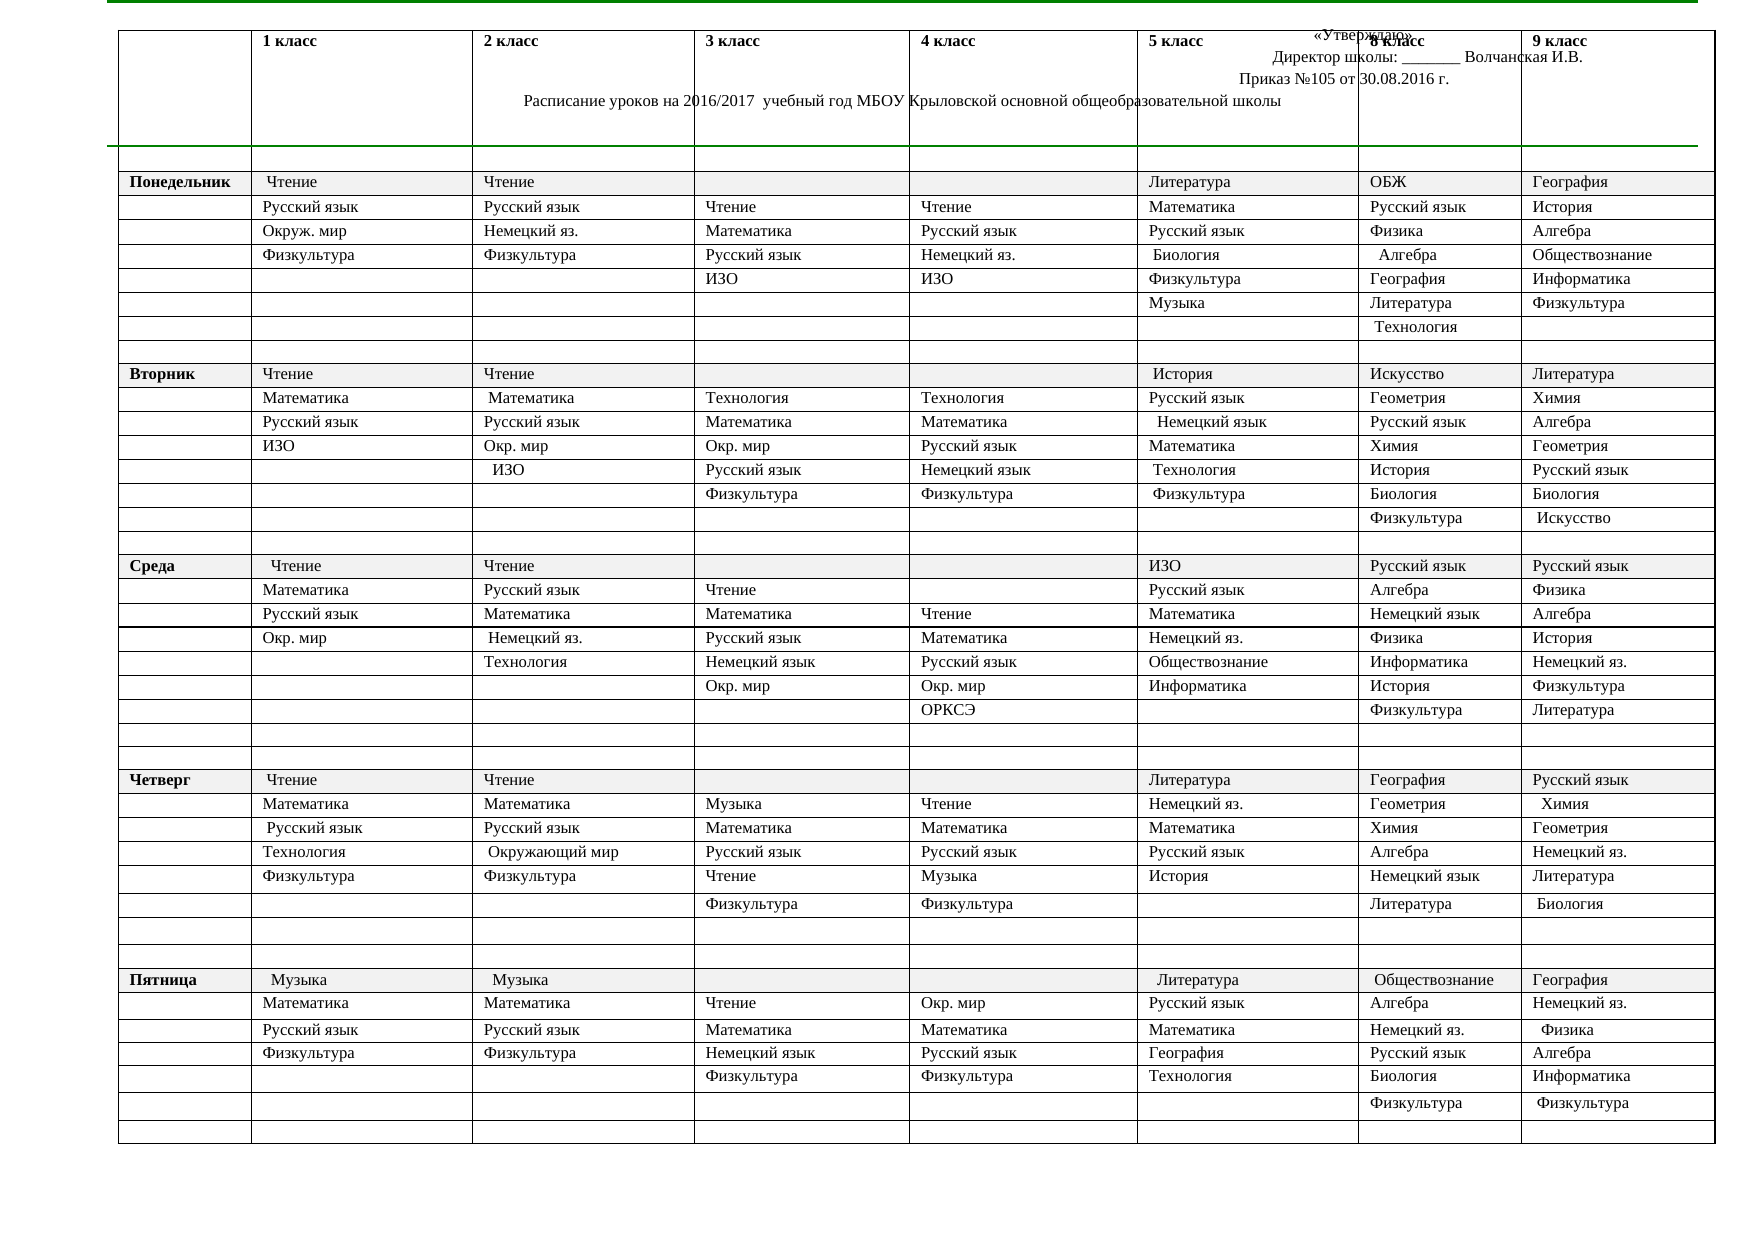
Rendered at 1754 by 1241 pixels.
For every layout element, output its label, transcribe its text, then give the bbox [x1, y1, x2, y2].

table_cell [252, 1066, 472, 1092]
table_header 4 класс [910, 147, 1137, 171]
table_cell Физкультура [1522, 1093, 1714, 1120]
table_cell Биология [1138, 245, 1358, 267]
table_cell Технология [1138, 1066, 1358, 1092]
table_cell Биология [1359, 1066, 1521, 1092]
table_cell Химия [1359, 436, 1521, 459]
table_cell Физкультура [252, 245, 472, 267]
table_cell [910, 1121, 1137, 1143]
table_cell [119, 676, 251, 699]
table_cell Математика [473, 388, 694, 411]
table_cell [695, 341, 909, 363]
table_cell Литература [1359, 894, 1521, 917]
table_cell [473, 724, 694, 746]
table_cell Математика [1138, 818, 1358, 841]
table_cell Биология [1522, 894, 1714, 917]
table_cell История [1359, 676, 1521, 699]
table_cell [119, 532, 251, 554]
table_cell Немецкий язык [910, 460, 1137, 483]
table_header 9 класс [1522, 31, 1714, 171]
table_cell География [1522, 969, 1714, 992]
table_cell [695, 555, 909, 578]
table_cell Музыка [910, 866, 1137, 892]
table_cell [1522, 747, 1714, 769]
table_cell ИЗО [252, 436, 472, 459]
table_cell Алгебра [1522, 220, 1714, 243]
table_cell Технология [1138, 460, 1358, 483]
table_cell Немецкий яз. [1359, 1020, 1521, 1042]
table_cell [695, 508, 909, 531]
table_cell Чтение [695, 579, 909, 602]
table_cell [252, 945, 472, 968]
table_cell Окр. мир [910, 993, 1137, 1019]
table_cell Химия [1522, 388, 1714, 411]
table_cell Физкультура [473, 1043, 694, 1065]
table_cell [695, 918, 909, 944]
table_cell Русский язык [252, 412, 472, 435]
table_cell Русский язык [1359, 196, 1521, 219]
table_cell Математика [695, 220, 909, 243]
table_cell [252, 293, 472, 316]
table_cell [1359, 1121, 1521, 1143]
table_cell ОБЖ [1359, 172, 1521, 195]
table_cell Технология [1359, 317, 1521, 340]
table_cell [119, 1093, 251, 1120]
table_cell Физика [1359, 628, 1521, 651]
table_cell Чтение [910, 196, 1137, 219]
table_cell [1522, 918, 1714, 944]
table_cell [473, 341, 694, 363]
table_cell ОРКСЭ [910, 700, 1137, 723]
table_cell [1359, 918, 1521, 944]
table_cell Русский язык [1359, 555, 1521, 578]
table_cell Биология [1359, 484, 1521, 507]
table_cell История [1522, 196, 1714, 219]
table_cell Русский язык [1359, 412, 1521, 435]
table_cell [695, 700, 909, 723]
table_cell Технология [252, 842, 472, 865]
table_cell Чтение [473, 364, 694, 387]
table_cell [910, 172, 1137, 195]
table_cell Технология [695, 388, 909, 411]
table_cell Литература [1359, 293, 1521, 316]
table_cell Русский язык [252, 196, 472, 219]
table_cell Чтение [473, 172, 694, 195]
table_cell [910, 364, 1137, 387]
table_cell [695, 747, 909, 769]
table_cell Русский язык [1522, 555, 1714, 578]
table_cell [119, 579, 251, 602]
table_cell Окр. мир [473, 436, 694, 459]
table_cell Музыка [695, 794, 909, 817]
table_cell [119, 818, 251, 841]
table_cell Немецкий язык [695, 1043, 909, 1065]
table_cell Математика [252, 579, 472, 602]
table_cell Физкультура [695, 484, 909, 507]
table_cell Математика [473, 794, 694, 817]
table_cell [119, 412, 251, 435]
table_cell Обществознание [1138, 652, 1358, 674]
table_cell [473, 918, 694, 944]
table_cell Чтение [695, 866, 909, 892]
table_cell Окр. мир [695, 676, 909, 699]
table_cell [119, 196, 251, 219]
table_cell Чтение [252, 555, 472, 578]
table_cell [473, 508, 694, 531]
table_cell Математика [252, 794, 472, 817]
table_cell [252, 269, 472, 292]
table_cell Физкультура [252, 1043, 472, 1065]
table_cell Литература [1138, 969, 1358, 992]
table_cell Физкультура [1359, 1093, 1521, 1120]
table_cell [695, 364, 909, 387]
table_cell Искусство [1359, 364, 1521, 387]
table_cell Литература [1138, 172, 1358, 195]
table_cell Музыка [1138, 293, 1358, 316]
table_cell Чтение [910, 604, 1137, 626]
table_cell [910, 969, 1137, 992]
table_cell Химия [1522, 794, 1714, 817]
table_cell [910, 555, 1137, 578]
table_cell Русский язык [473, 196, 694, 219]
table_cell История [1138, 866, 1358, 892]
table_cell Русский язык [1522, 460, 1714, 483]
table_cell Математика [1138, 196, 1358, 219]
table_cell Русский язык [1138, 579, 1358, 602]
table_cell [910, 317, 1137, 340]
table_cell Математика [695, 1020, 909, 1042]
table_cell Алгебра [1522, 412, 1714, 435]
table_cell Русский язык [1138, 220, 1358, 243]
table_cell Физкультура [1138, 484, 1358, 507]
table_cell [252, 747, 472, 769]
table_cell Русский язык [473, 412, 694, 435]
table_cell Окр. мир [252, 628, 472, 651]
table_cell География [1359, 269, 1521, 292]
table_cell Русский язык [910, 220, 1137, 243]
table_cell Математика [910, 1020, 1137, 1042]
table_cell [473, 1093, 694, 1120]
table_cell [252, 724, 472, 746]
table_cell Геометрия [1522, 818, 1714, 841]
table_cell Технология [910, 388, 1137, 411]
table_cell [119, 388, 251, 411]
table_cell [119, 220, 251, 243]
table_cell Чтение [252, 770, 472, 793]
table_header 3 класс [695, 147, 909, 171]
table_cell Окружающий мир [473, 842, 694, 865]
table_cell [119, 508, 251, 531]
table_cell [119, 1121, 251, 1143]
table_cell История [1359, 460, 1521, 483]
table_cell Немецкий яз. [1522, 842, 1714, 865]
table_cell Русский язык [473, 818, 694, 841]
table_cell [119, 293, 251, 316]
table_cell Алгебра [1359, 842, 1521, 865]
table_cell [119, 652, 251, 674]
table_cell [119, 341, 251, 363]
table_cell Информатика [1522, 1066, 1714, 1092]
table_cell Понедельник [119, 172, 251, 195]
table_cell ИЗО [1138, 555, 1358, 578]
table_cell [1138, 700, 1358, 723]
table_cell История [1138, 364, 1358, 387]
table_cell Технология [473, 652, 694, 674]
table_cell [252, 700, 472, 723]
table_cell Геометрия [1522, 436, 1714, 459]
table_cell Окруж. мир [252, 220, 472, 243]
table_cell Математика [695, 604, 909, 626]
table_cell Немецкий яз. [1138, 794, 1358, 817]
table_cell Математика [1138, 604, 1358, 626]
table_cell [910, 918, 1137, 944]
table_cell Математика [910, 628, 1137, 651]
table_cell Чтение [695, 993, 909, 1019]
table_cell [1522, 945, 1714, 968]
table_cell Немецкий яз. [473, 220, 694, 243]
table_cell [252, 508, 472, 531]
table_cell [119, 866, 251, 892]
table_cell [119, 794, 251, 817]
table_cell [695, 293, 909, 316]
table_cell [1359, 532, 1521, 554]
table_cell [1522, 1121, 1714, 1143]
table_cell Русский язык [1138, 993, 1358, 1019]
table_cell [910, 508, 1137, 531]
table_cell [1359, 341, 1521, 363]
table_cell [252, 532, 472, 554]
table_cell [910, 747, 1137, 769]
table_cell [1359, 945, 1521, 968]
table_cell Русский язык [695, 842, 909, 865]
table_cell Физкультура [695, 894, 909, 917]
table_cell Геометрия [1359, 388, 1521, 411]
table_cell Среда [119, 555, 251, 578]
table_cell [119, 993, 251, 1019]
table_cell Русский язык [1359, 1043, 1521, 1065]
table_cell Геометрия [1359, 794, 1521, 817]
table_cell Физкультура [252, 866, 472, 892]
table_cell [119, 628, 251, 651]
table_cell Математика [695, 412, 909, 435]
table_cell [473, 676, 694, 699]
table_cell [1522, 317, 1714, 340]
table_cell [910, 532, 1137, 554]
table_cell [473, 532, 694, 554]
table_cell Литература [1138, 770, 1358, 793]
table_cell [1138, 1121, 1358, 1143]
table_cell Физкультура [1138, 269, 1358, 292]
table_cell Математика [695, 818, 909, 841]
table_cell Физкультура [1359, 508, 1521, 531]
table_cell [1138, 724, 1358, 746]
table_cell [252, 894, 472, 917]
table_cell Русский язык [252, 1020, 472, 1042]
table_cell [252, 1093, 472, 1120]
table_cell [119, 460, 251, 483]
table_cell [473, 293, 694, 316]
table_cell Русский язык [473, 1020, 694, 1042]
table_cell [119, 842, 251, 865]
table_cell [119, 945, 251, 968]
table_cell [119, 1043, 251, 1065]
table_cell Литература [1522, 700, 1714, 723]
table_cell Информатика [1522, 269, 1714, 292]
table_cell Окр. мир [695, 436, 909, 459]
table_cell [252, 317, 472, 340]
table_cell [1359, 724, 1521, 746]
table_cell [252, 918, 472, 944]
table_cell [1138, 945, 1358, 968]
table_cell [1359, 747, 1521, 769]
table_cell Физкультура [1359, 700, 1521, 723]
table_cell Чтение [695, 196, 909, 219]
table_cell [695, 1093, 909, 1120]
table_cell [910, 341, 1137, 363]
table_cell [695, 172, 909, 195]
table_header «Утверждаю» Директор школы: _______ Волчанская И.В. Приказ №105 от 30.08.2016 г. Расписание уроков на 2016/2017 учебный год МБОУ Крыловской основной общеобразовательной школы [107, 3, 1698, 145]
table_cell Физика [1522, 579, 1714, 602]
table_cell [119, 604, 251, 626]
table_cell Физкультура [910, 894, 1137, 917]
table_cell [473, 894, 694, 917]
table_cell Физкультура [473, 245, 694, 267]
table_cell Русский язык [910, 436, 1137, 459]
table_cell [695, 770, 909, 793]
table_cell Русский язык [1138, 388, 1358, 411]
table_cell Информатика [1138, 676, 1358, 699]
table_cell Математика [910, 412, 1137, 435]
table_cell [473, 1121, 694, 1143]
table_cell Физкультура [473, 866, 694, 892]
table_cell [1138, 1093, 1358, 1120]
table_cell География [1138, 1043, 1358, 1065]
table_cell Математика [473, 604, 694, 626]
table_cell [1138, 747, 1358, 769]
table_cell Пятница [119, 969, 251, 992]
table_cell Русский язык [695, 245, 909, 267]
table_cell [910, 1093, 1137, 1120]
table_cell Немецкий яз. [1522, 993, 1714, 1019]
table_cell ИЗО [910, 269, 1137, 292]
table_cell Физика [1359, 220, 1521, 243]
table_cell [1138, 894, 1358, 917]
table_cell [252, 1121, 472, 1143]
table_cell [910, 945, 1137, 968]
table_cell Физкультура [1522, 676, 1714, 699]
table_cell [910, 770, 1137, 793]
table_cell Немецкий язык [1359, 604, 1521, 626]
table_cell Русский язык [1138, 842, 1358, 865]
table_cell Русский язык [252, 604, 472, 626]
table_cell [473, 700, 694, 723]
table_cell Русский язык [1522, 770, 1714, 793]
table_cell [695, 724, 909, 746]
table_cell Четверг [119, 770, 251, 793]
table_cell [119, 747, 251, 769]
table_cell Немецкий яз. [473, 628, 694, 651]
table_cell [119, 1066, 251, 1092]
table_cell География [1522, 172, 1714, 195]
table_cell [252, 460, 472, 483]
table_cell [1138, 918, 1358, 944]
table_cell Немецкий яз. [1522, 652, 1714, 674]
table_cell Чтение [252, 172, 472, 195]
table_header 2 класс [473, 147, 694, 171]
table_cell Математика [1138, 1020, 1358, 1042]
table_cell Русский язык [695, 628, 909, 651]
table_cell Обществознание [1522, 245, 1714, 267]
table_cell Физкультура [910, 484, 1137, 507]
table_cell Немецкий язык [1138, 412, 1358, 435]
table_cell [119, 918, 251, 944]
table_cell [1138, 317, 1358, 340]
table_cell [473, 747, 694, 769]
table_cell [695, 969, 909, 992]
table_cell Математика [252, 388, 472, 411]
table_cell [910, 293, 1137, 316]
table_cell Русский язык [695, 460, 909, 483]
table_cell [473, 945, 694, 968]
table_cell Немецкий язык [1359, 866, 1521, 892]
table_cell [119, 317, 251, 340]
table_cell [1522, 532, 1714, 554]
table_cell Обществознание [1359, 969, 1521, 992]
table_cell Биология [1522, 484, 1714, 507]
table_cell [252, 341, 472, 363]
table_cell Музыка [473, 969, 694, 992]
table_cell [1522, 724, 1714, 746]
table_cell [119, 894, 251, 917]
table_cell [119, 484, 251, 507]
table_cell Физкультура [910, 1066, 1137, 1092]
table_cell [252, 652, 472, 674]
table_cell [119, 269, 251, 292]
table_cell [252, 484, 472, 507]
table_cell Информатика [1359, 652, 1521, 674]
table_cell Русский язык [252, 818, 472, 841]
table_cell [910, 579, 1137, 602]
table_cell Русский язык [473, 579, 694, 602]
table_cell Математика [252, 993, 472, 1019]
table_cell [473, 317, 694, 340]
table_cell Алгебра [1522, 604, 1714, 626]
table_cell География [1359, 770, 1521, 793]
table_cell [473, 484, 694, 507]
table_cell Алгебра [1359, 579, 1521, 602]
table_header 5 класс [1138, 147, 1358, 171]
table_header [119, 147, 251, 171]
table_cell Литература [1522, 364, 1714, 387]
table_cell Физкультура [1522, 293, 1714, 316]
table_cell Немецкий яз. [910, 245, 1137, 267]
table_cell [1522, 341, 1714, 363]
table_cell Алгебра [1359, 245, 1521, 267]
table_cell [473, 1066, 694, 1092]
table_cell Немецкий язык [695, 652, 909, 674]
table_cell Математика [473, 993, 694, 1019]
table_cell Чтение [910, 794, 1137, 817]
table_cell [695, 945, 909, 968]
table_cell [1138, 532, 1358, 554]
table_cell Музыка [252, 969, 472, 992]
table_cell Искусство [1522, 508, 1714, 531]
table_cell Вторник [119, 364, 251, 387]
table_cell ИЗО [695, 269, 909, 292]
table_cell Чтение [473, 555, 694, 578]
table_cell Русский язык [910, 652, 1137, 674]
table_cell Физкультура [695, 1066, 909, 1092]
table_cell [1138, 341, 1358, 363]
table_cell [119, 700, 251, 723]
table_cell Алгебра [1359, 993, 1521, 1019]
table_cell Алгебра [1522, 1043, 1714, 1065]
table_cell Русский язык [910, 842, 1137, 865]
table_cell [119, 1020, 251, 1042]
table_cell История [1522, 628, 1714, 651]
table_cell [695, 1121, 909, 1143]
table_cell ИЗО [473, 460, 694, 483]
table_header 8 класс [1359, 147, 1521, 171]
table_cell Окр. мир [910, 676, 1137, 699]
table_cell [119, 245, 251, 267]
table_cell Математика [1138, 436, 1358, 459]
table_cell Чтение [252, 364, 472, 387]
table_cell [119, 436, 251, 459]
table_cell Математика [910, 818, 1137, 841]
table_cell [252, 676, 472, 699]
table_cell Физика [1522, 1020, 1714, 1042]
table_cell Чтение [473, 770, 694, 793]
table_cell [695, 532, 909, 554]
table_cell [910, 724, 1137, 746]
table_cell Химия [1359, 818, 1521, 841]
table_cell [695, 317, 909, 340]
table_cell Литература [1522, 866, 1714, 892]
table_cell Русский язык [910, 1043, 1137, 1065]
table_header 1 класс [252, 147, 472, 171]
table_cell [1138, 508, 1358, 531]
table_cell [473, 269, 694, 292]
table_cell [119, 724, 251, 746]
table_cell Немецкий яз. [1138, 628, 1358, 651]
